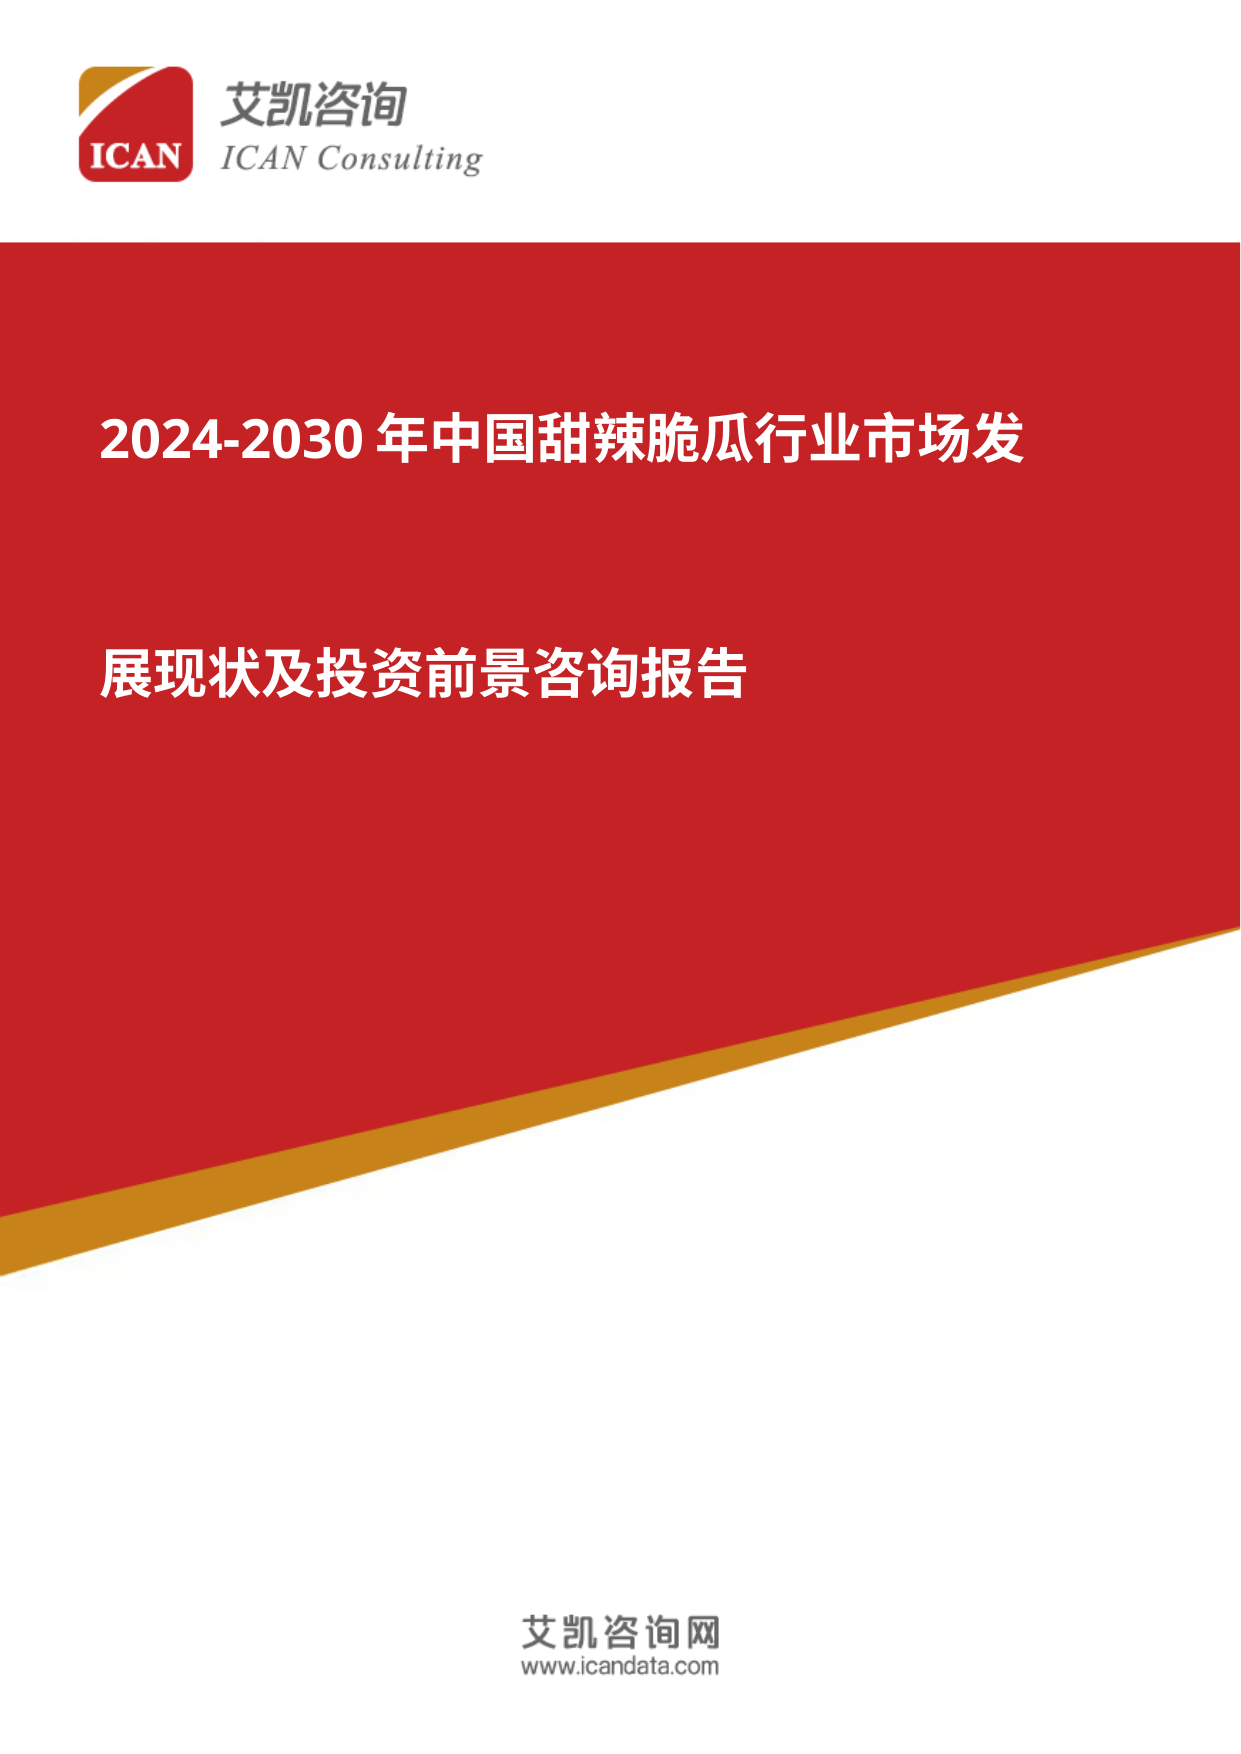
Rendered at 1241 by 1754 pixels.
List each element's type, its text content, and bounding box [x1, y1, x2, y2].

picture [0, 5, 1241, 1754]
subtitle 2024-2030年中国甜辣脆瓜行业市场发展现状及投资前景咨询报告 [99, 386, 1053, 718]
